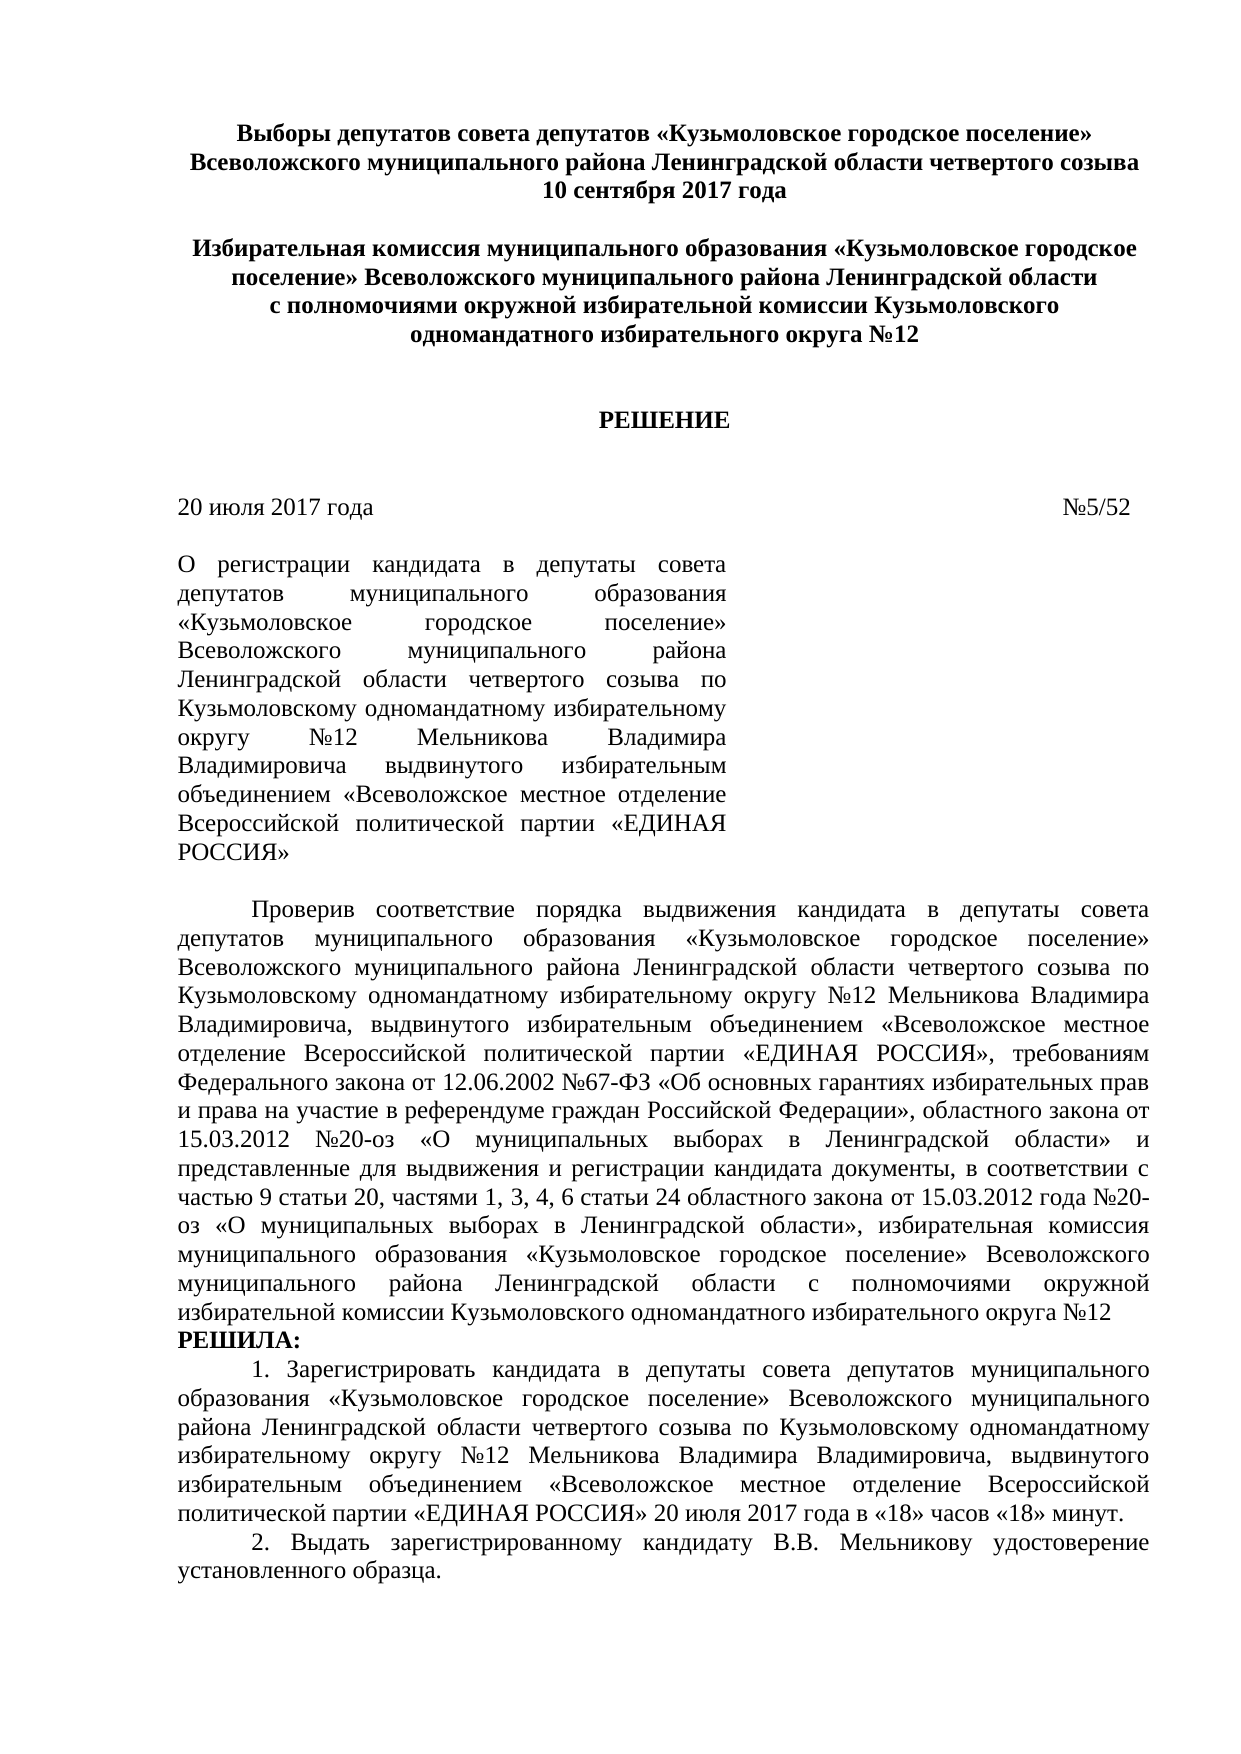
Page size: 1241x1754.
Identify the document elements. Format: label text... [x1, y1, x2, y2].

text Проверив соответствие порядка выдвижения кандидата в депутаты совета депутатов муниципального образования «Кузьмоловское городское поселение» Всеволожского муниципального района Ленинградской области четвертого созыва по Кузьмоловскому одномандатному избирательному округу №12 Мельникова Владимира Владимировича, выдвинутого избирательным объединением «Всеволожское местное отделение Всероссийской политической партии «ЕДИНАЯ РОССИЯ», требованиям Федерального закона от 12.06.2002 №67-ФЗ «Об основных гарантиях избирательных прав и права на участие в референдуме граждан Российской Федерации», областного закона от 15.03.2012 №20-оз «О муниципальных выборах в Ленинградской области» и представленные для выдвижения и регистрации кандидата документы, в соответствии с частью 9 статьи 20, частями 1, 3, 4, 6 статьи 24 областного закона от 15.03.2012 года №20-оз «О муниципальных выборах в Ленинградской области», избирательная комиссия муниципального образования «Кузьмоловское городское поселение» Всеволожского муниципального района Ленинградской области с полномочиями окружной избирательной комиссии Кузьмоловского одномандатного избирательного округа №12 [177, 894, 1150, 1326]
text Избирательная комиссия муниципального образования «Кузьмоловское городское поселение» Всеволожского муниципального района Ленинградской области [177, 233, 1152, 291]
text РЕШИЛА: [177, 1326, 1150, 1354]
text 20 июля 2017 года №5/52 [177, 492, 1152, 521]
text Выборы депутатов совета депутатов «Кузьмоловское городское поселение» Всеволожского муниципального района Ленинградской области четвертого созыва [177, 118, 1152, 176]
text с полномочиями окружной избирательной комиссии Кузьмоловского одномандатного избирательного округа №12 [177, 291, 1152, 348]
text 1. Зарегистрировать кандидата в депутаты совета депутатов муниципального образования «Кузьмоловское городское поселение» Всеволожского муниципального района Ленинградской области четвертого созыва по Кузьмоловскому одномандатному избирательному округу №12 Мельникова Владимира Владимировича, выдвинутого избирательным объединением «Всеволожское местное отделение Всероссийской политической партии «ЕДИНАЯ РОССИЯ» 20 июля 2017 года в «18» часов «18» минут. [177, 1354, 1150, 1527]
text 2. Выдать зарегистрированному кандидату В.В. Мельникову удостоверение установленного образца. [177, 1527, 1150, 1584]
text 10 сентября 2017 года [177, 176, 1152, 204]
text РЕШЕНИЕ [177, 406, 1152, 434]
table_header О регистрации кандидата в депутаты совета депутатов муниципального образования «Кузьмоловское городское поселение» Всеволожского муниципального района Ленинградской области четвертого созыва по Кузьмоловскому одномандатному избирательному округу №12 Мельникова Владимира Владимировича выдвинутого избирательным объединением «Всеволожское местное отделение Всероссийской политической партии «ЕДИНАЯ РОССИЯ» [166, 521, 738, 866]
